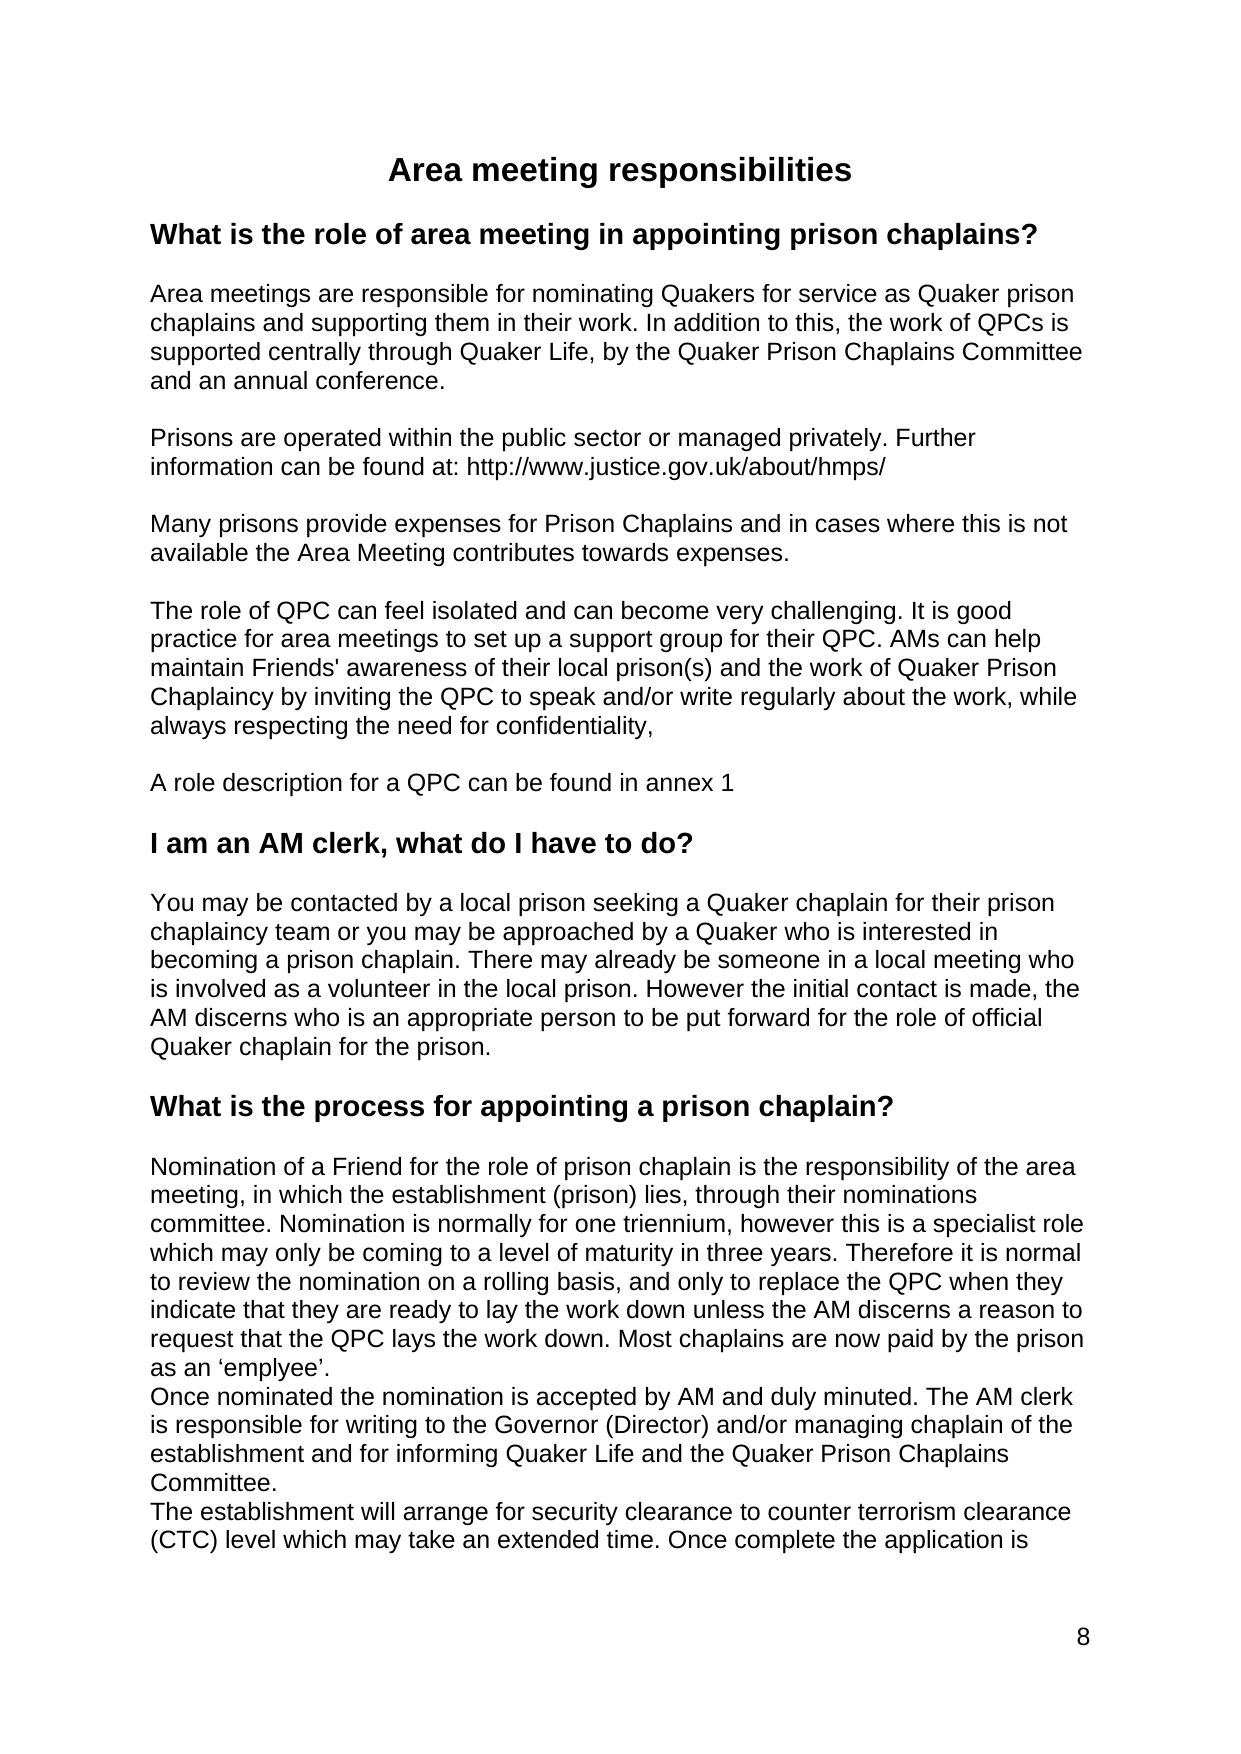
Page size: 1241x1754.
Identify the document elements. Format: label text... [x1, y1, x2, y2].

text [150, 1497, 1090, 1554]
subtitle What is the process for appointing a prison chaplain? [150, 1089, 1090, 1123]
text Nomination of a Friend for the role of prison chaplain is the responsibility of the area meeting, in which the establishment (prison) lies, through their nominations committee. Nomination is normally for one triennium, however this is a specialist role which may only be coming to a level of maturity in three years. Therefore it is normal to review the nomination on a rolling basis, and only to replace the QPC when they indicate that they are ready to lay the work down unless the AM discerns a reason to request that the QPC lays the work down. Most chaplains are now paid by the prison as an ‘emplyee’. [150, 1152, 1090, 1382]
text Prisons are operated within the public sector or managed privately. Further information can be found at: http://www.justice.gov.uk/about/hmps/ [150, 423, 1090, 481]
subtitle I am an AM clerk, what do I have to do? [150, 826, 1090, 859]
text Many prisons provide expenses for Prison Chaplains and in cases where this is not available the Area Meeting contributes towards expenses. [150, 509, 1090, 567]
subtitle Area meeting responsibilities [150, 150, 1090, 188]
text You may be contacted by a local prison seeking a Quaker chaplain for their prison chaplaincy team or you may be approached by a Quaker who is interested in becoming a prison chaplain. There may already be someone in a local meeting who is involved as a volunteer in the local prison. However the initial contact is made, the AM discerns who is an appropriate person to be put forward for the role of official Quaker chaplain for the prison. [150, 888, 1090, 1061]
text Once nominated the nomination is accepted by AM and duly minuted. The AM clerk is responsible for writing to the Governor (Director) and/or managing chaplain of the establishment and for informing Quaker Life and the Quaker Prison Chaplains Committee. [150, 1382, 1090, 1497]
text The role of QPC can feel isolated and can become very challenging. It is good practice for area meetings to set up a support group for their QPC. AMs can help maintain Friends' awareness of their local prison(s) and the work of Quaker Prison Chaplaincy by inviting the QPC to speak and/or write regularly about the work, while always respecting the need for confidentiality, [150, 596, 1090, 739]
text Area meetings are responsible for nominating Quakers for service as Quaker prison chaplains and supporting them in their work. In addition to this, the work of QPCs is supported centrally through Quaker Life, by the Quaker Prison Chaplains Committee and an annual conference. [150, 279, 1090, 394]
subtitle What is the role of area meeting in appointing prison chaplains? [150, 217, 1090, 251]
text A role description for a QPC can be found in annex 1 [150, 768, 1090, 797]
